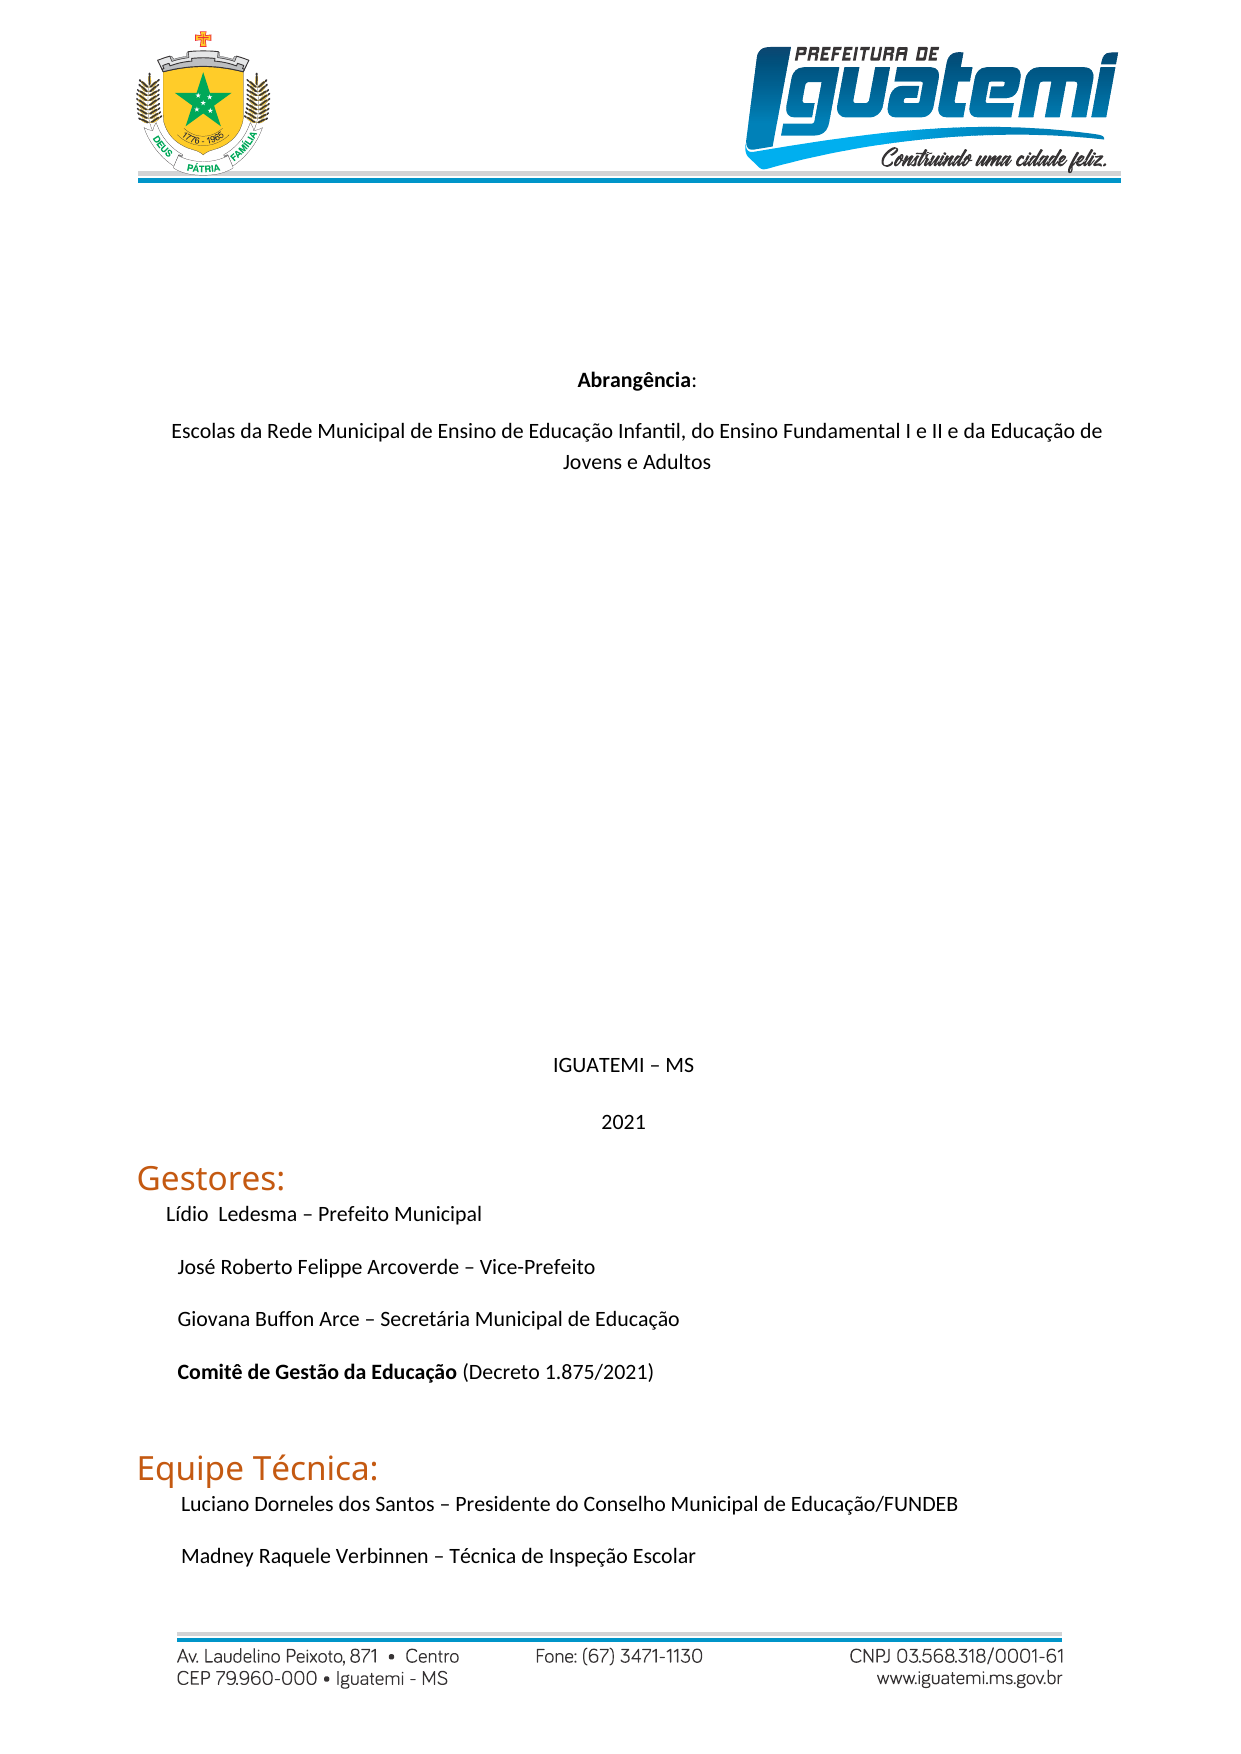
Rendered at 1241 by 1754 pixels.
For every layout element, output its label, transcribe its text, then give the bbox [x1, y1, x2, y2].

text 2021 [136, 1108, 1110, 1134]
text José Roberto Felippe Arcoverde – Vice-Prefeito [177, 1253, 1110, 1280]
text IGUATEMI – MS [136, 1051, 1110, 1078]
text Escolas da Rede Municipal de Ensino de Educação Infantil, do Ensino Fundamental I e II e da Educação de Jovens e Adultos [164, 418, 1110, 475]
text Lídio Ledesma – Prefeito Municipal [136, 1201, 1110, 1227]
subtitle Gestores: [136, 1155, 1110, 1201]
text Giovana Buffon Arce – Secretária Municipal de Educação [177, 1306, 1110, 1332]
text Abrangência: [164, 366, 1110, 393]
text Madney Raquele Verbinnen – Técnica de Inspeção Escolar [181, 1542, 1110, 1569]
subtitle Equipe Técnica: [136, 1444, 1110, 1490]
text Comitê de Gestão da Educação (Decreto 1.875/2021) [136, 1358, 1110, 1385]
text Luciano Dorneles dos Santos – Presidente do Conselho Municipal de Educação/FUNDEB [181, 1490, 1110, 1516]
